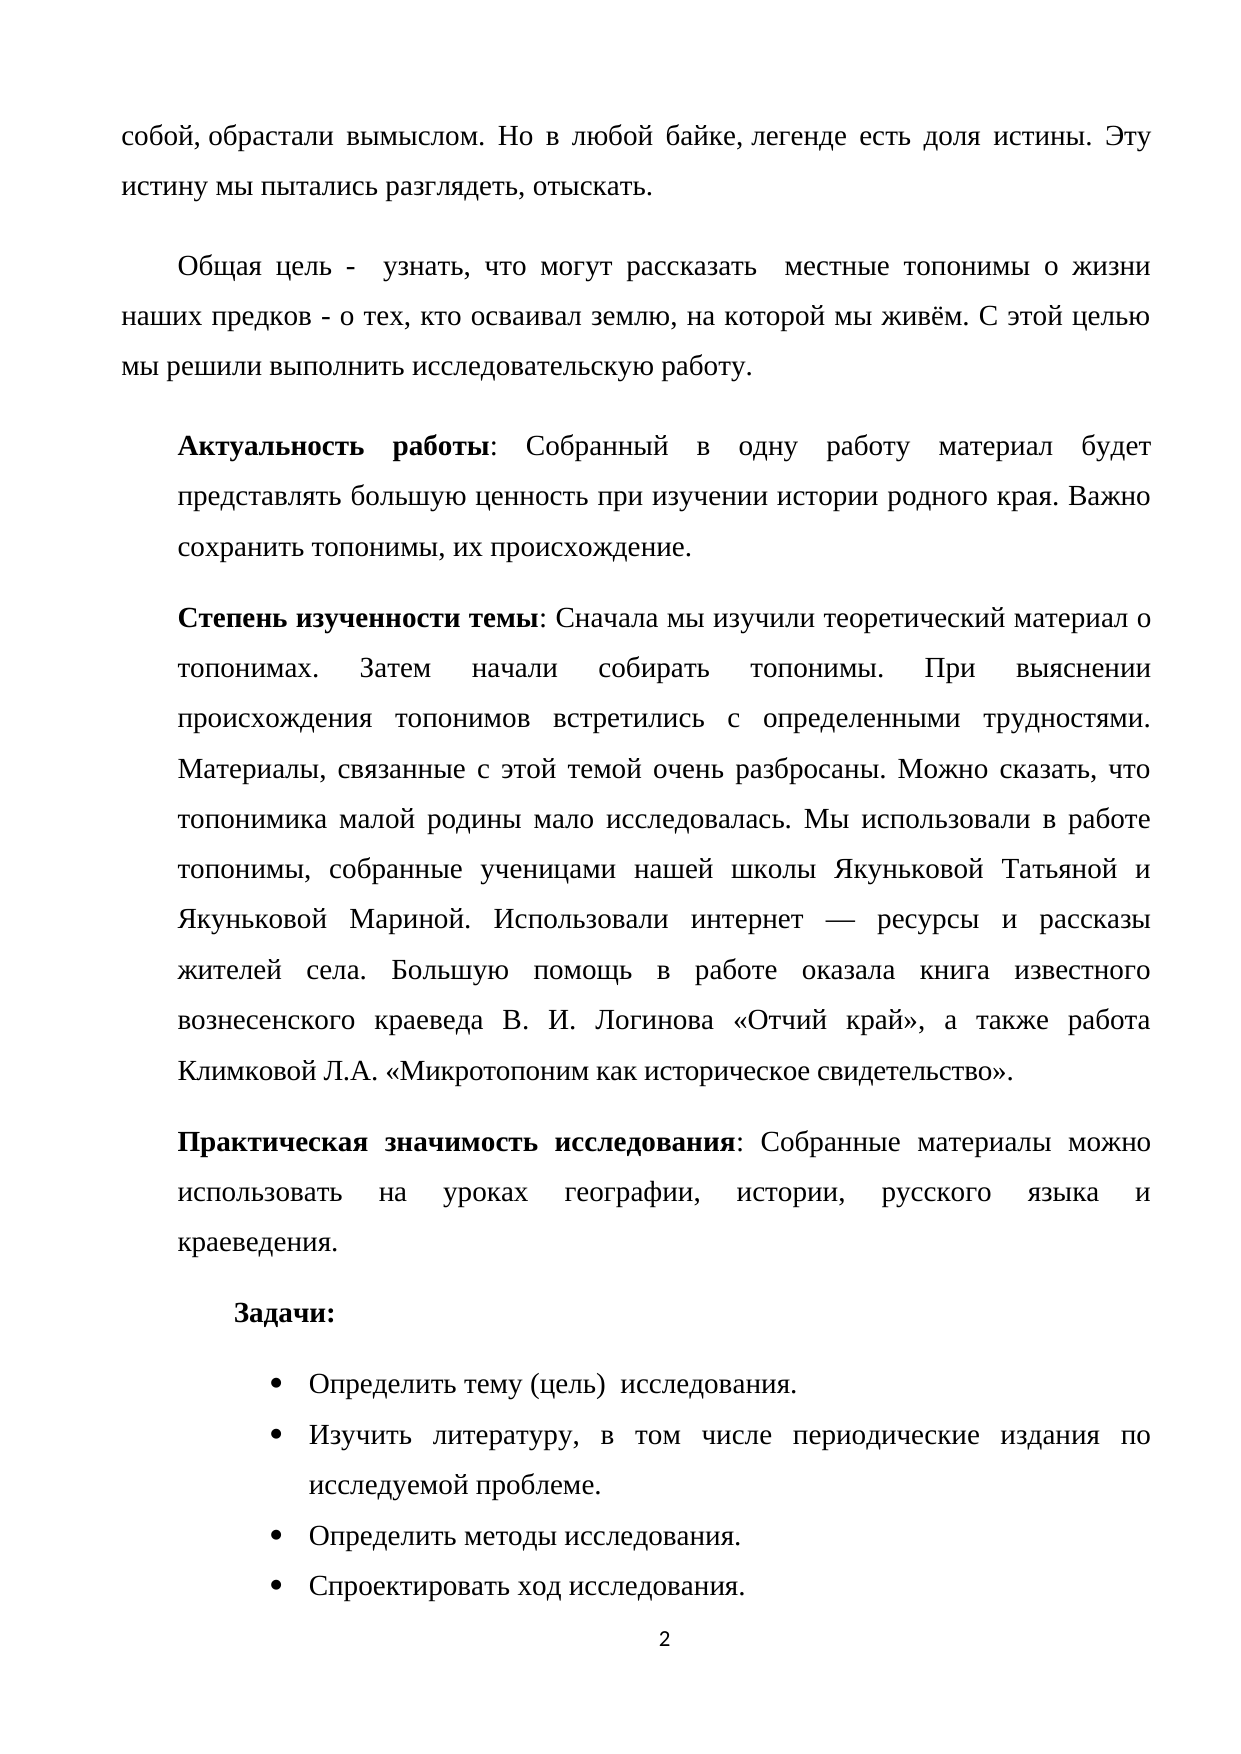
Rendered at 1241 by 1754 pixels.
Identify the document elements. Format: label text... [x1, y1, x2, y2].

text Степень изученности темы: Сначала мы изучили теоретический материал о топонимах. Затем начали собирать топонимы. При выяснении происхождения топонимов встретились с определенными трудностями. Материалы, связанные с этой темой очень разбросаны. Можно сказать, что топонимика малой родины мало исследовалась. Мы использовали в работе топонимы, собранные ученицами нашей школы Якуньковой Татьяной и Якуньковой Мариной. Использовали интернет — ресурсы и рассказы жителей села. Большую помощь в работе оказала книга известного вознесенского краеведа В. И. Логинова «Отчий край», а также работа Климковой Л.А. «Микротопоним как историческое свидетельство». [177, 600, 1152, 1086]
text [121, 118, 1152, 202]
text Актуальность работы: Собранный в одну работу материал будет представлять большую ценность при изучении истории родного края. Важно сохранить топонимы, их происхождение. [177, 428, 1152, 562]
text Задачи: [177, 1296, 1152, 1329]
text Общая цель - узнать, что могут рассказать местные топонимы о жизни наших предков - о тех, кто осваивал землю, на которой мы живём. С этой целью мы решили выполнить исследовательскую работу. [121, 248, 1152, 382]
list Определить тему (цель) исследования. [271, 1367, 1152, 1400]
text Практическая значимость исследования: Собранные материалы можно использовать на уроках географии, истории, русского языка и краеведения. [177, 1124, 1152, 1258]
list Спроектировать ход исследования. [271, 1568, 1152, 1602]
list Определить методы исследования. [271, 1518, 1152, 1551]
list Изучить литературу, в том числе периодические издания по исследуемой проблеме. [271, 1417, 1152, 1501]
